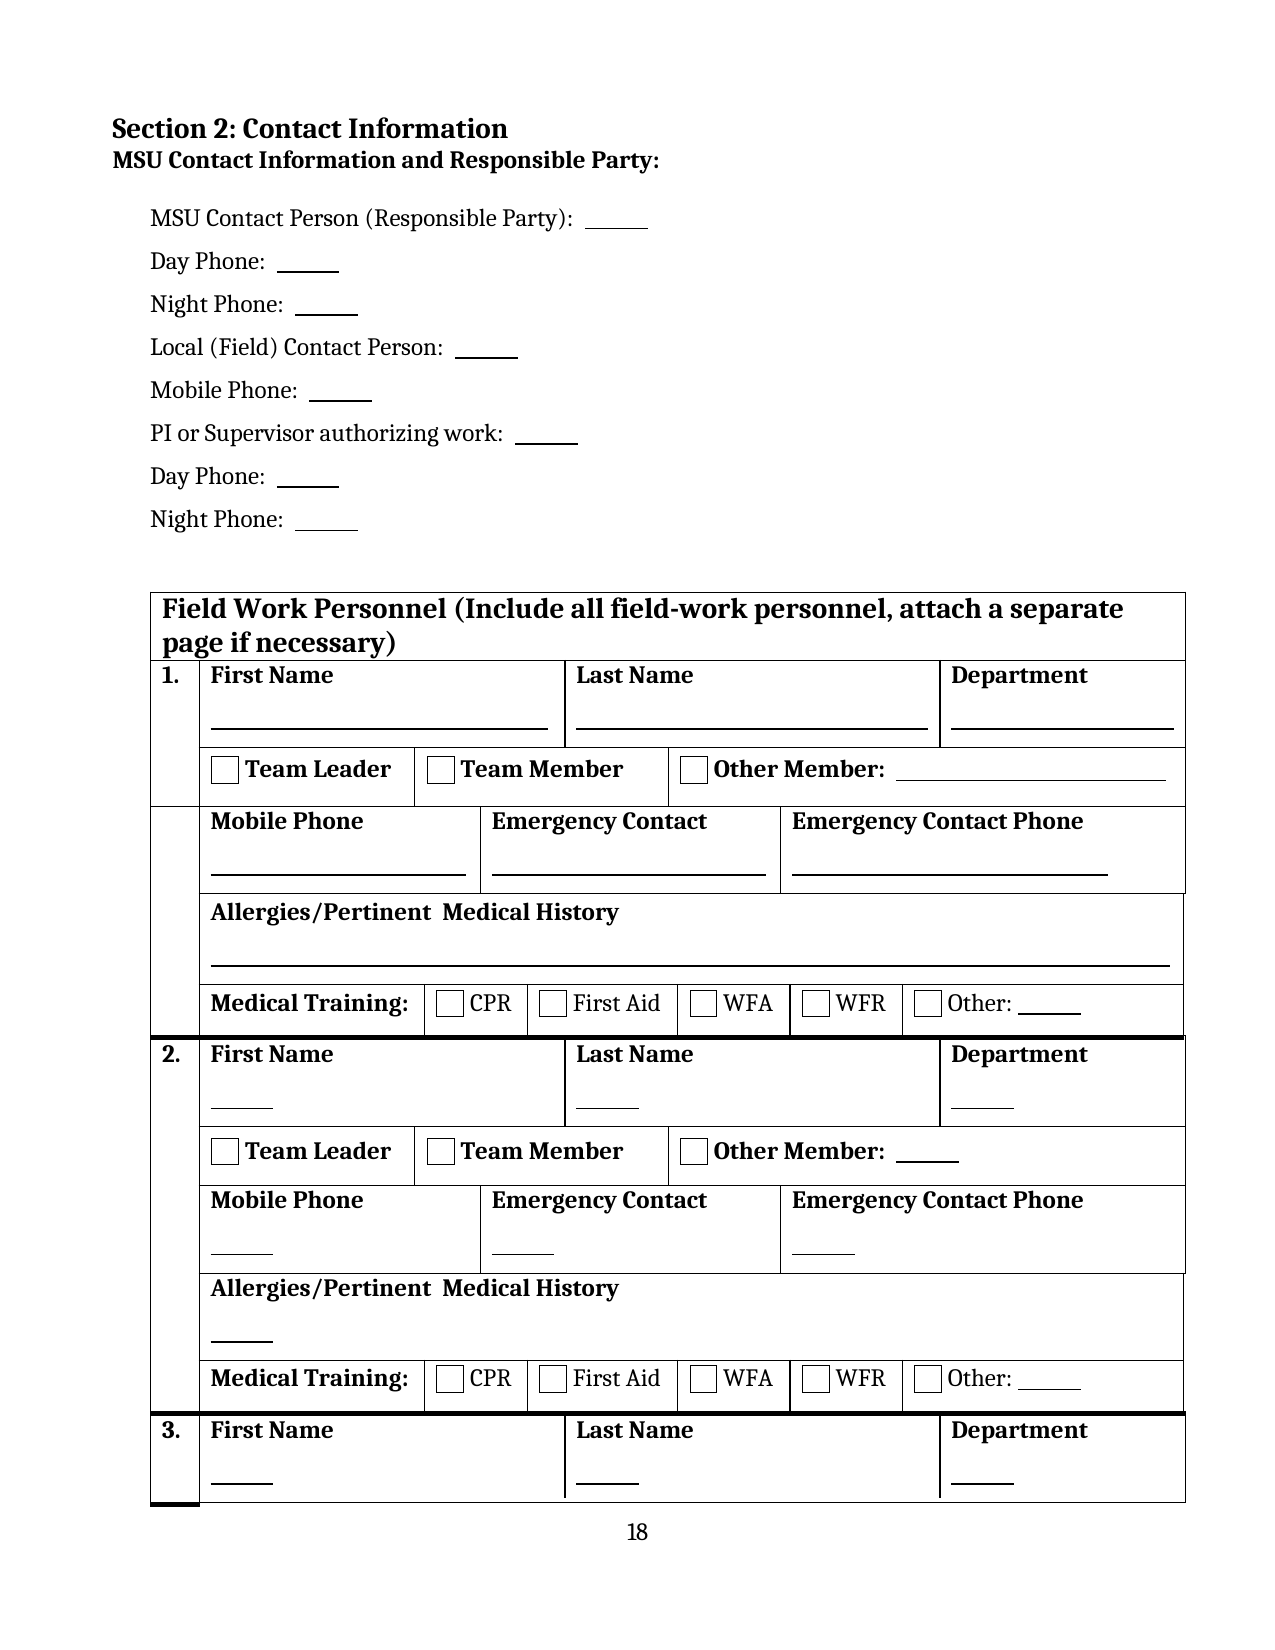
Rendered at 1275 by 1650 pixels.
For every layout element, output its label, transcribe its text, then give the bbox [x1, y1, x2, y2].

table_cell Department [941, 661, 1185, 747]
text Night Phone: [150, 290, 1162, 318]
table_cell First Aid [528, 1361, 677, 1411]
table_cell CPR [425, 1361, 527, 1411]
table_cell First Aid [528, 985, 677, 1035]
table_cell Mobile Phone [200, 1186, 480, 1272]
table_cell First Name [200, 1416, 565, 1502]
table_cell CPR [425, 985, 527, 1035]
table_cell Other: [903, 985, 1183, 1035]
table_cell Team Leader [200, 1127, 414, 1185]
table_cell Other Member: [669, 1127, 1185, 1185]
table_cell First Name [200, 1040, 564, 1126]
table_cell Last Name [565, 1416, 940, 1502]
table_cell Emergency Contact [481, 1186, 780, 1272]
text Day Phone: [150, 462, 1162, 491]
table_cell Allergies/Pertinent Medical History [200, 894, 1183, 984]
text Section 2: Contact Information [112, 112, 1162, 146]
table_cell 1. [151, 661, 199, 806]
table_cell Emergency Contact Phone [781, 807, 1185, 893]
text Local (Field) Contact Person: [150, 333, 1162, 362]
table_cell First Name [200, 661, 564, 747]
table_cell WFA [678, 985, 789, 1035]
table_cell Department [941, 1036, 1185, 1126]
text Mobile Phone: [150, 376, 1162, 405]
text Night Phone: [150, 505, 1162, 534]
table_cell Team Leader [200, 748, 414, 806]
text PI or Supervisor authorizing work: [150, 419, 1162, 448]
table_cell Emergency Contact [481, 807, 780, 893]
table_cell Other Member: [669, 748, 1185, 806]
table_cell Medical Training: [200, 985, 424, 1035]
table_cell Mobile Phone [200, 807, 480, 893]
table_cell Other: [903, 1361, 1183, 1411]
text MSU Contact Information and Responsible Party: [112, 146, 1162, 175]
table_cell Last Name [566, 1040, 939, 1126]
text MSU Contact Person (Responsible Party): [150, 203, 1162, 232]
table_cell WFR [791, 1361, 902, 1411]
table_cell 2. [151, 1040, 199, 1411]
table_cell 3. [151, 1416, 199, 1502]
table_cell Last Name [566, 661, 939, 747]
table_cell Department [940, 1416, 1185, 1502]
table_cell Team Member [415, 748, 668, 806]
table_cell Emergency Contact Phone [781, 1186, 1185, 1272]
table_cell WFA [678, 1361, 789, 1411]
table_cell [151, 807, 199, 1035]
text Day Phone: [150, 247, 1162, 275]
table_cell WFR [791, 985, 902, 1035]
table_cell Allergies/Pertinent Medical History [200, 1274, 1183, 1359]
table_cell Medical Training: [200, 1361, 424, 1411]
table_cell Team Member [415, 1127, 668, 1185]
table_header Field Work Personnel (Include all field-work personnel, attach a separate page if necessary) [151, 593, 1185, 660]
